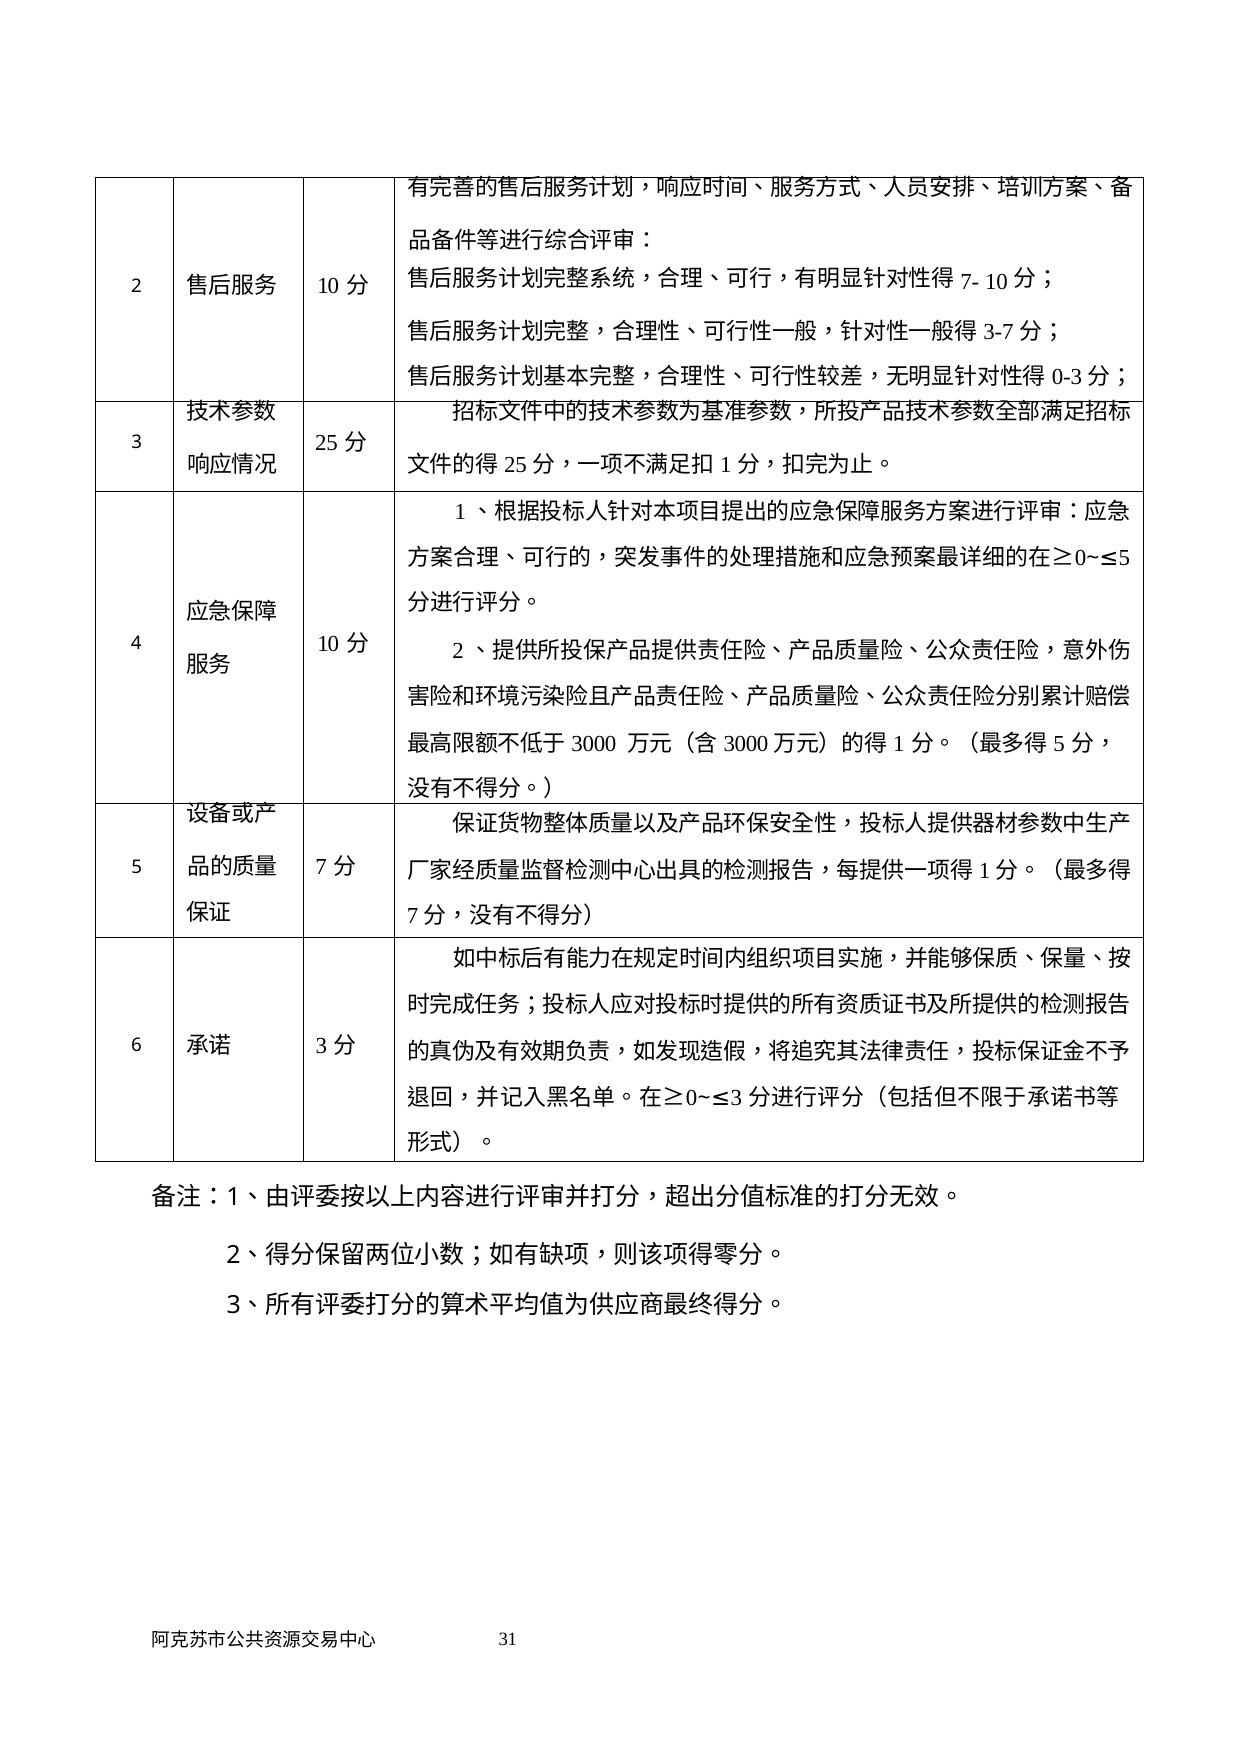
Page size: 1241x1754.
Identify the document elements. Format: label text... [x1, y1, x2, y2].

table_cell 5 [96, 804, 173, 937]
table_cell 3 分 [304, 938, 394, 1161]
table_cell 如中标后有能力在规定时间内组织项目实施，并能够保质、保量、按 时完成任务；投标人应对投标时提供的所有资质证书及所提供的检测报告 的真伪及有效期负责，如发现造假，将追究其法律责任，投标保证金不予 退回，并记入黑名单。在≥0~≤3 分进行评分（包括但不限于承诺书等 形式）。 [395, 938, 1143, 1161]
table_cell 25 分 [304, 402, 394, 491]
table_cell 3 [96, 402, 173, 491]
text 3、所有评委打分的算术平均值为供应商最终得分。 [226, 1289, 1144, 1320]
table_cell 应急保障 服务 [174, 492, 303, 803]
table_cell 招标文件中的技术参数为基准参数，所投产品技术参数全部满足招标 文件的得 25 分，一项不满足扣 1 分，扣完为止。 [395, 402, 1143, 491]
table_cell 7 分 [304, 804, 394, 937]
table_cell 6 [96, 938, 173, 1161]
table_cell 保证货物整体质量以及产品环保安全性，投标人提供器材参数中生产 厂家经质量监督检测中心出具的检测报告，每提供一项得 1 分。（最多得 7 分，没有不得分） [395, 804, 1143, 937]
table_cell 承诺 [174, 938, 303, 1161]
text 2、得分保留两位小数；如有缺项，则该项得零分。 [226, 1239, 1144, 1270]
text 备注：1、由评委按以上内容进行评审并打分，超出分值标准的打分无效。 [151, 1190, 1144, 1239]
table_header 2 [96, 178, 173, 401]
text 阿克苏市公共资源交易中心 31 [151, 1628, 1144, 1652]
table_cell 设备或产 品的质量 保证 [174, 804, 303, 937]
table_header 10 分 [304, 178, 394, 401]
table_cell 1 、根据投标人针对本项目提出的应急保障服务方案进行评审：应急 方案合理、可行的，突发事件的处理措施和应急预案最详细的在≥0~≤5 分进行评分。 2 、提供所投保产品提供责任险、产品质量险、公众责任险，意外伤 害险和环境污染险且产品责任险、产品质量险、公众责任险分别累计赔偿 最高限额不低于 3000 万元（含 3000 万元）的得 1 分。（最多得 5 分， 没有不得分。） [395, 492, 1143, 803]
table_header 售后服务 [174, 178, 303, 401]
table_cell 4 [96, 492, 173, 803]
table_header 有完善的售后服务计划，响应时间、服务方式、人员安排、培训方案、备 品备件等进行综合评审： 售后服务计划完整系统，合理、可行，有明显针对性得 7- 10 分； 售后服务计划完整，合理性、可行性一般，针对性一般得 3-7 分； 售后服务计划基本完整，合理性、可行性较差，无明显针对性得 0-3 分； [395, 178, 1143, 401]
table_cell 技术参数 响应情况 [174, 402, 303, 491]
table_cell 10 分 [304, 492, 394, 803]
